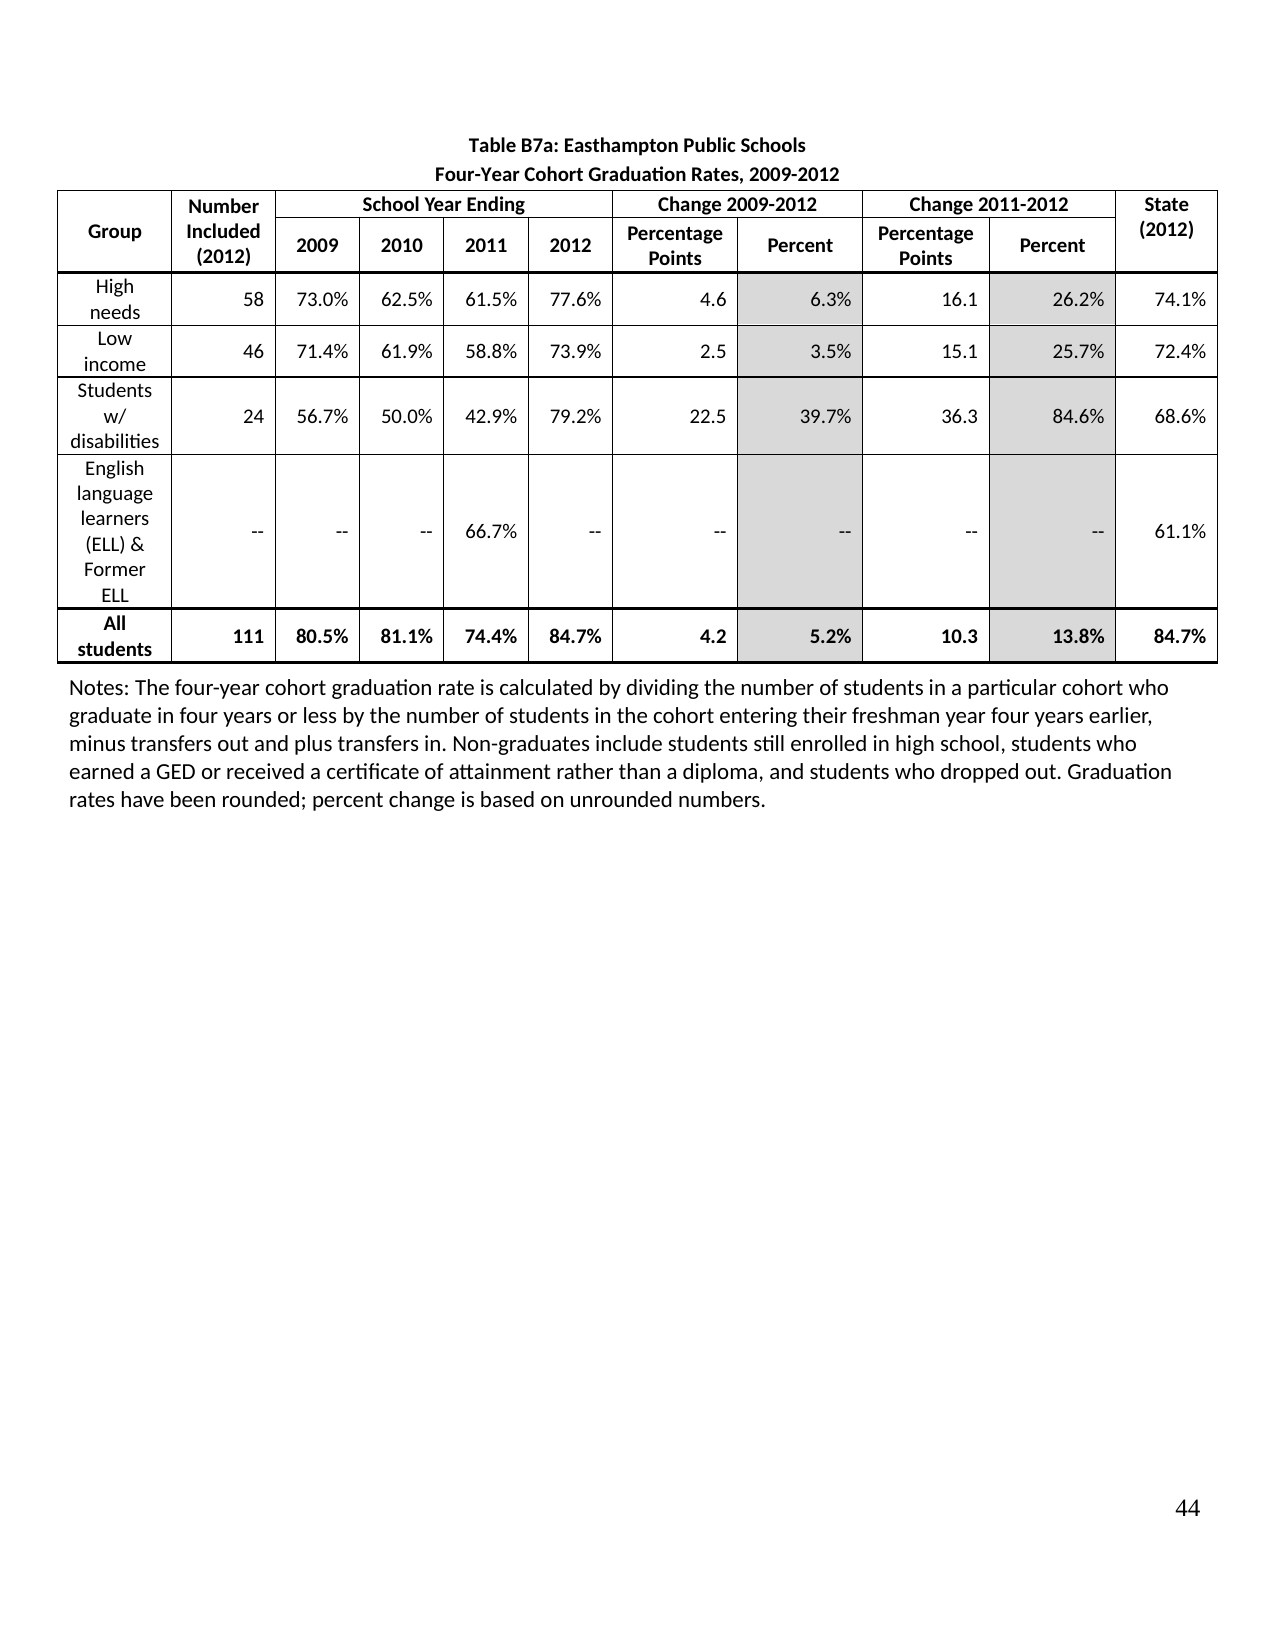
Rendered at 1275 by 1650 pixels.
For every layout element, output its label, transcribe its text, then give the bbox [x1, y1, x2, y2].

table_header Change 2009-2012 [613, 191, 862, 217]
table_cell 13.8% [990, 610, 1115, 661]
table_cell 72.4% [1116, 326, 1217, 376]
table_cell Students w/ disabilities [58, 378, 171, 454]
table_cell 79.2% [529, 378, 612, 454]
table_cell 74.4% [444, 610, 528, 661]
text Table B7a: Easthampton Public Schools [75, 132, 1200, 157]
table_cell 10.3 [863, 610, 989, 661]
table_header State (2012) [1116, 191, 1217, 271]
text Four-Year Cohort Graduation Rates, 2009-2012 [75, 161, 1200, 186]
table_cell 4.6 [613, 274, 737, 324]
table_cell Notes: The four-year cohort graduation rate is calculated by dividing the number of students in a particular cohort who graduate in four years or less by the number of students in the cohort entering their freshman year four years earlier, minus transfers out and plus transfers in. Non-graduates include students still enrolled in high school, students who earned a GED or received a certificate of attainment rather than a diploma, and students who dropped out. Graduation rates have been rounded; percent change is based on unrounded numbers. [58, 664, 1217, 813]
table_cell 46 [172, 326, 275, 376]
table_cell 25.7% [990, 326, 1115, 376]
table_cell 39.7% [738, 378, 862, 454]
table_cell 2009 [276, 218, 359, 271]
table_cell 71.4% [276, 326, 359, 376]
table_cell Percentage Points [863, 218, 989, 271]
table_cell 2010 [360, 218, 443, 271]
table_cell 3.5% [738, 326, 862, 376]
table_cell 42.9% [444, 378, 528, 454]
table_cell 6.3% [738, 274, 862, 324]
table_cell 16.1 [863, 274, 989, 324]
table_cell -- [990, 455, 1115, 607]
table_cell 73.9% [529, 326, 612, 376]
table_cell 84.7% [529, 610, 612, 661]
table_cell 84.7% [1116, 610, 1217, 661]
table_cell 50.0% [360, 378, 443, 454]
table_cell Percent [990, 218, 1115, 271]
table_cell 74.1% [1116, 274, 1217, 324]
table_cell 58.8% [444, 326, 528, 376]
table_cell Low income [58, 326, 171, 376]
table_header Number Included (2012) [172, 191, 275, 271]
table_cell High needs [58, 274, 171, 324]
table_cell 36.3 [863, 378, 989, 454]
table_cell 81.1% [360, 610, 443, 661]
table_cell 22.5 [613, 378, 737, 454]
table_cell -- [276, 455, 359, 607]
table_cell 66.7% [444, 455, 528, 607]
table_cell -- [613, 455, 737, 607]
table_cell 2011 [444, 218, 528, 271]
table_cell 15.1 [863, 326, 989, 376]
table_cell 4.2 [613, 610, 737, 661]
table_cell 61.9% [360, 326, 443, 376]
table_cell 26.2% [990, 274, 1115, 324]
table_cell 68.6% [1116, 378, 1217, 454]
table_cell 24 [172, 378, 275, 454]
table_cell -- [360, 455, 443, 607]
table_cell -- [529, 455, 612, 607]
table_cell 84.6% [990, 378, 1115, 454]
table_cell 61.1% [1116, 455, 1217, 607]
table_cell 61.5% [444, 274, 528, 324]
table_cell 80.5% [276, 610, 359, 661]
table_header Change 2011-2012 [863, 191, 1115, 217]
table_cell 111 [172, 610, 275, 661]
table_cell All students [58, 610, 171, 661]
table_cell -- [738, 455, 862, 607]
table_cell English language learners (ELL) & Former ELL [58, 455, 171, 607]
table_header School Year Ending [276, 191, 612, 217]
table_header Group [58, 191, 171, 271]
table_cell 77.6% [529, 274, 612, 324]
table_cell 2012 [529, 218, 612, 271]
table_cell -- [172, 455, 275, 607]
table_cell Percentage Points [613, 218, 737, 271]
table_cell 73.0% [276, 274, 359, 324]
table_cell -- [863, 455, 989, 607]
table_cell 56.7% [276, 378, 359, 454]
table_cell 62.5% [360, 274, 443, 324]
table_cell 58 [172, 274, 275, 324]
table_cell 5.2% [738, 610, 862, 661]
table_cell 2.5 [613, 326, 737, 376]
table_cell Percent [738, 218, 862, 271]
